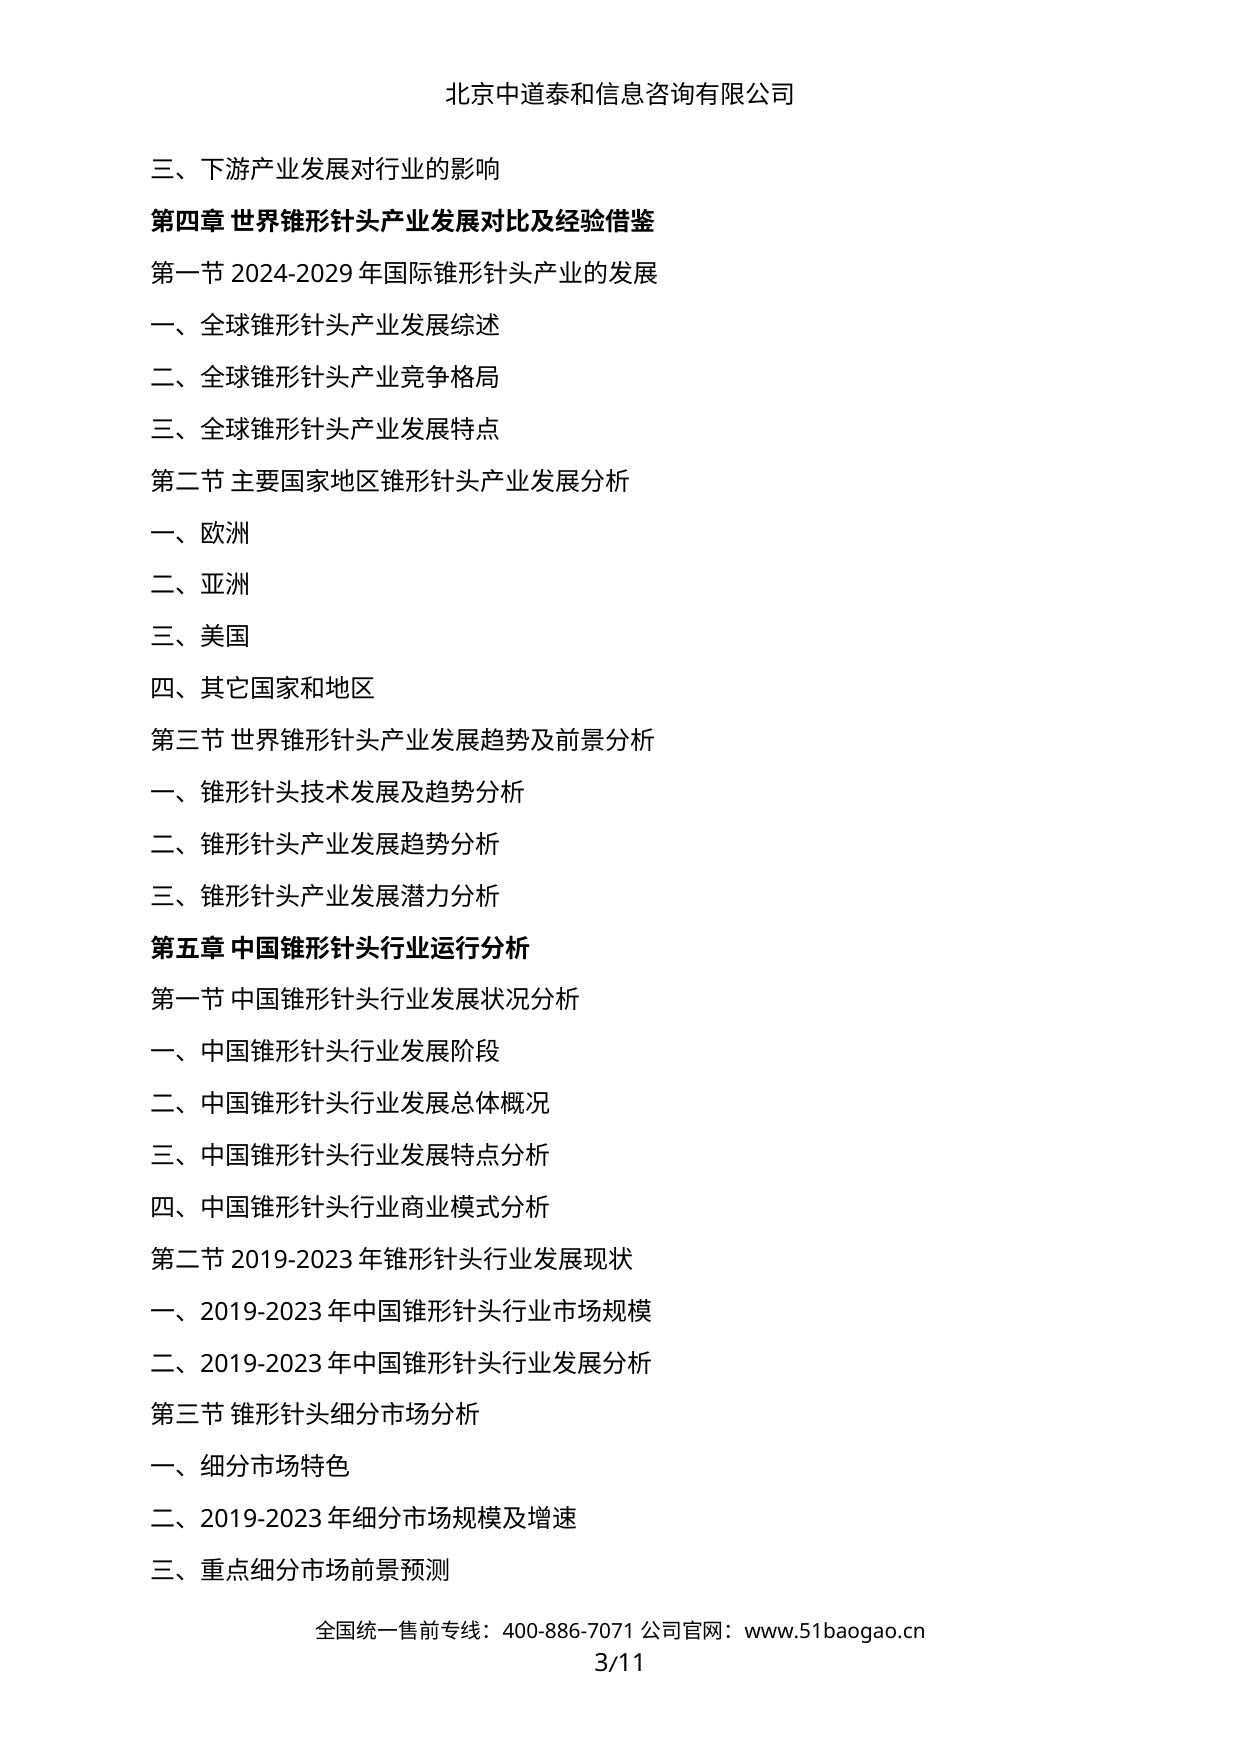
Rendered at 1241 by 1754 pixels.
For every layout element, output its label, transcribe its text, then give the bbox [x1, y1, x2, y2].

text 第三节 世界锥形针头产业发展趋势及前景分析 [150, 721, 1090, 757]
text 二、锥形针头产业发展趋势分析 [150, 824, 1090, 861]
text 一、细分市场特色 [150, 1447, 1090, 1483]
text 三、重点细分市场前景预测 [150, 1551, 1090, 1587]
text 二、全球锥形针头产业竞争格局 [150, 357, 1090, 394]
text 二、亚洲 [150, 565, 1090, 601]
text 第三节 锥形针头细分市场分析 [150, 1395, 1090, 1431]
text 四、中国锥形针头行业商业模式分析 [150, 1187, 1090, 1224]
text 二、2019-2023年细分市场规模及增速 [150, 1499, 1090, 1535]
text 二、中国锥形针头行业发展总体概况 [150, 1084, 1090, 1120]
text 三、下游产业发展对行业的影响 [150, 150, 1090, 186]
text 三、全球锥形针头产业发展特点 [150, 409, 1090, 446]
text 第五章 中国锥形针头行业运行分析 [150, 928, 1090, 964]
text 一、全球锥形针头产业发展综述 [150, 306, 1090, 342]
text 第二节 2019-2023年锥形针头行业发展现状 [150, 1239, 1090, 1276]
text 一、中国锥形针头行业发展阶段 [150, 1032, 1090, 1068]
text 一、锥形针头技术发展及趋势分析 [150, 772, 1090, 809]
text 三、中国锥形针头行业发展特点分析 [150, 1136, 1090, 1172]
text 第四章 世界锥形针头产业发展对比及经验借鉴 [150, 202, 1090, 238]
text 一、2019-2023年中国锥形针头行业市场规模 [150, 1291, 1090, 1327]
text 二、2019-2023年中国锥形针头行业发展分析 [150, 1343, 1090, 1379]
text 三、美国 [150, 617, 1090, 653]
text 四、其它国家和地区 [150, 669, 1090, 705]
text 第一节 2024-2029年国际锥形针头产业的发展 [150, 254, 1090, 290]
text 一、欧洲 [150, 513, 1090, 549]
text 第二节 主要国家地区锥形针头产业发展分析 [150, 461, 1090, 497]
text 三、锥形针头产业发展潜力分析 [150, 876, 1090, 912]
text 第一节 中国锥形针头行业发展状况分析 [150, 980, 1090, 1016]
